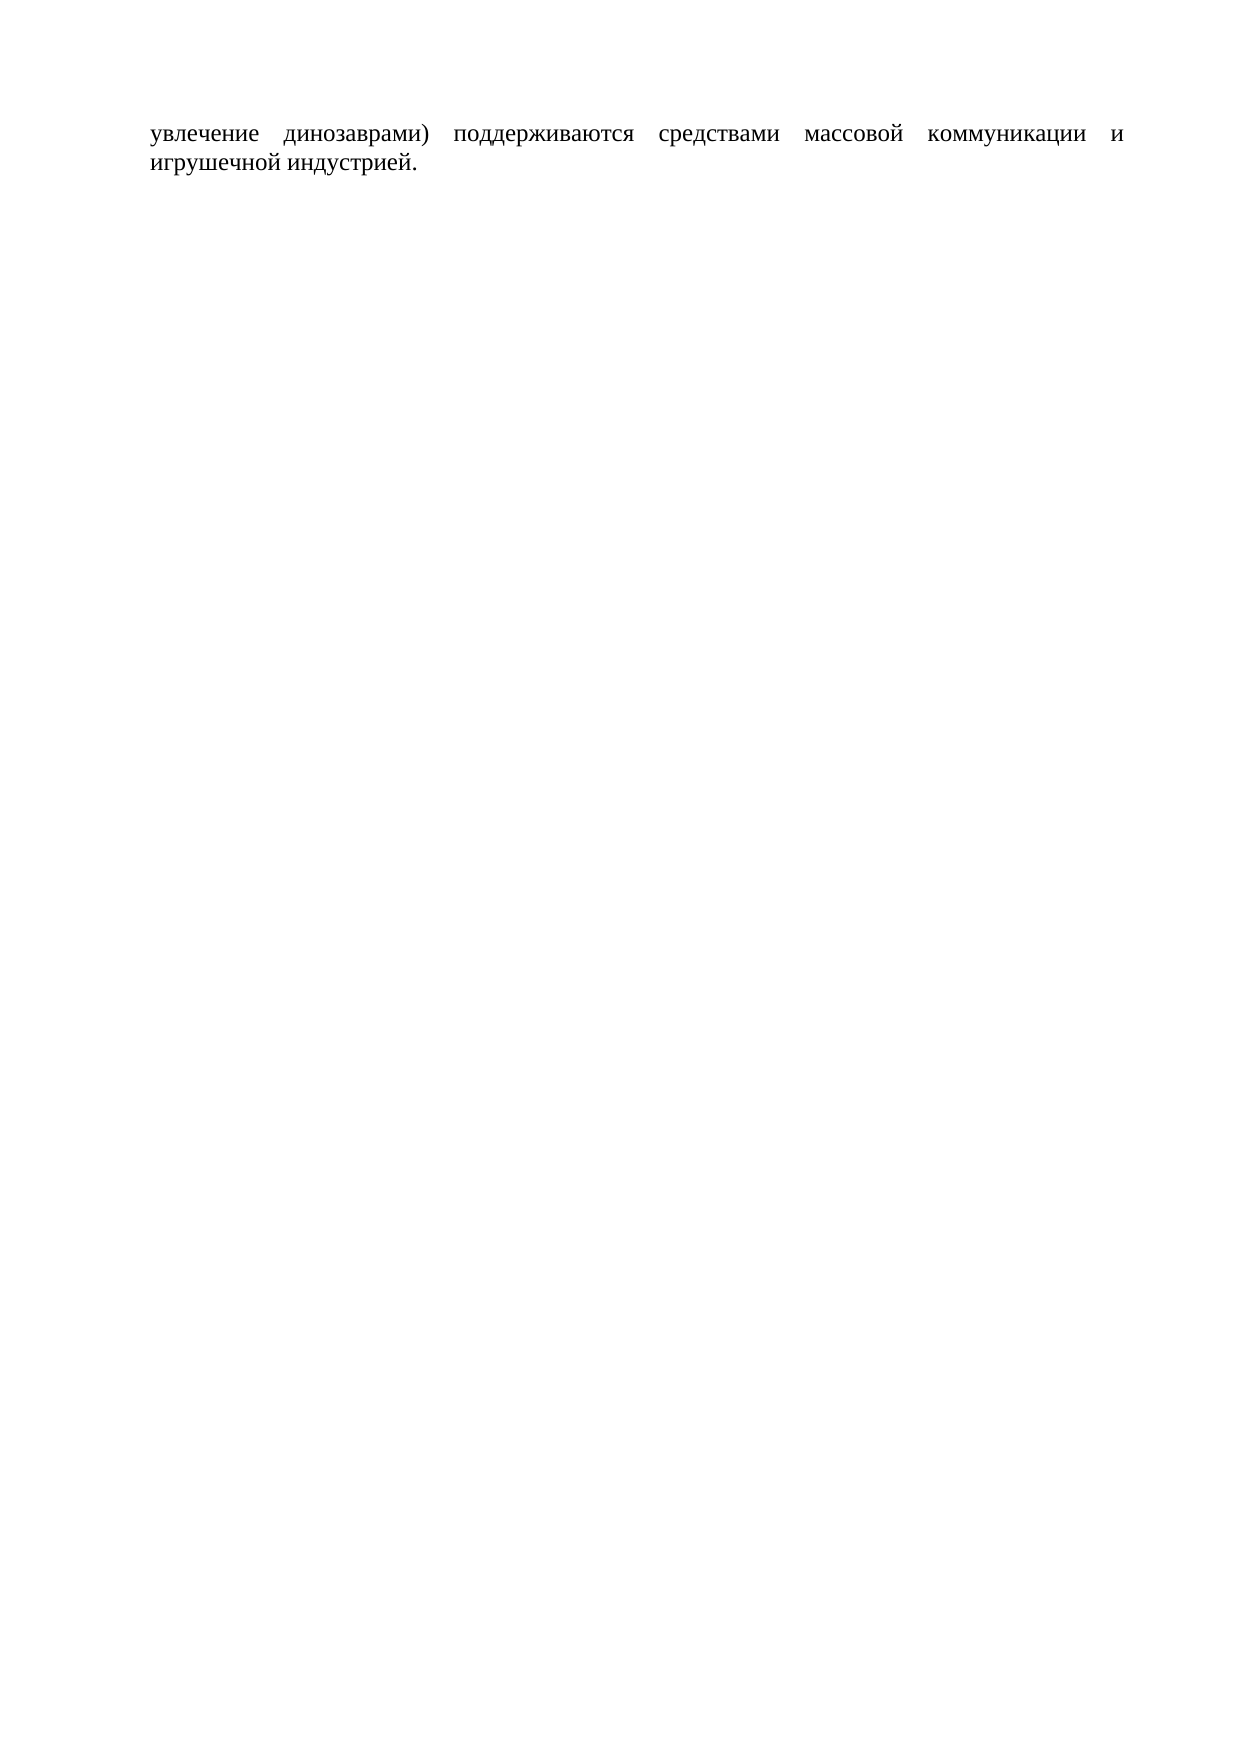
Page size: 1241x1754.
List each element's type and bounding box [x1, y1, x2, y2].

text [150, 118, 1125, 176]
